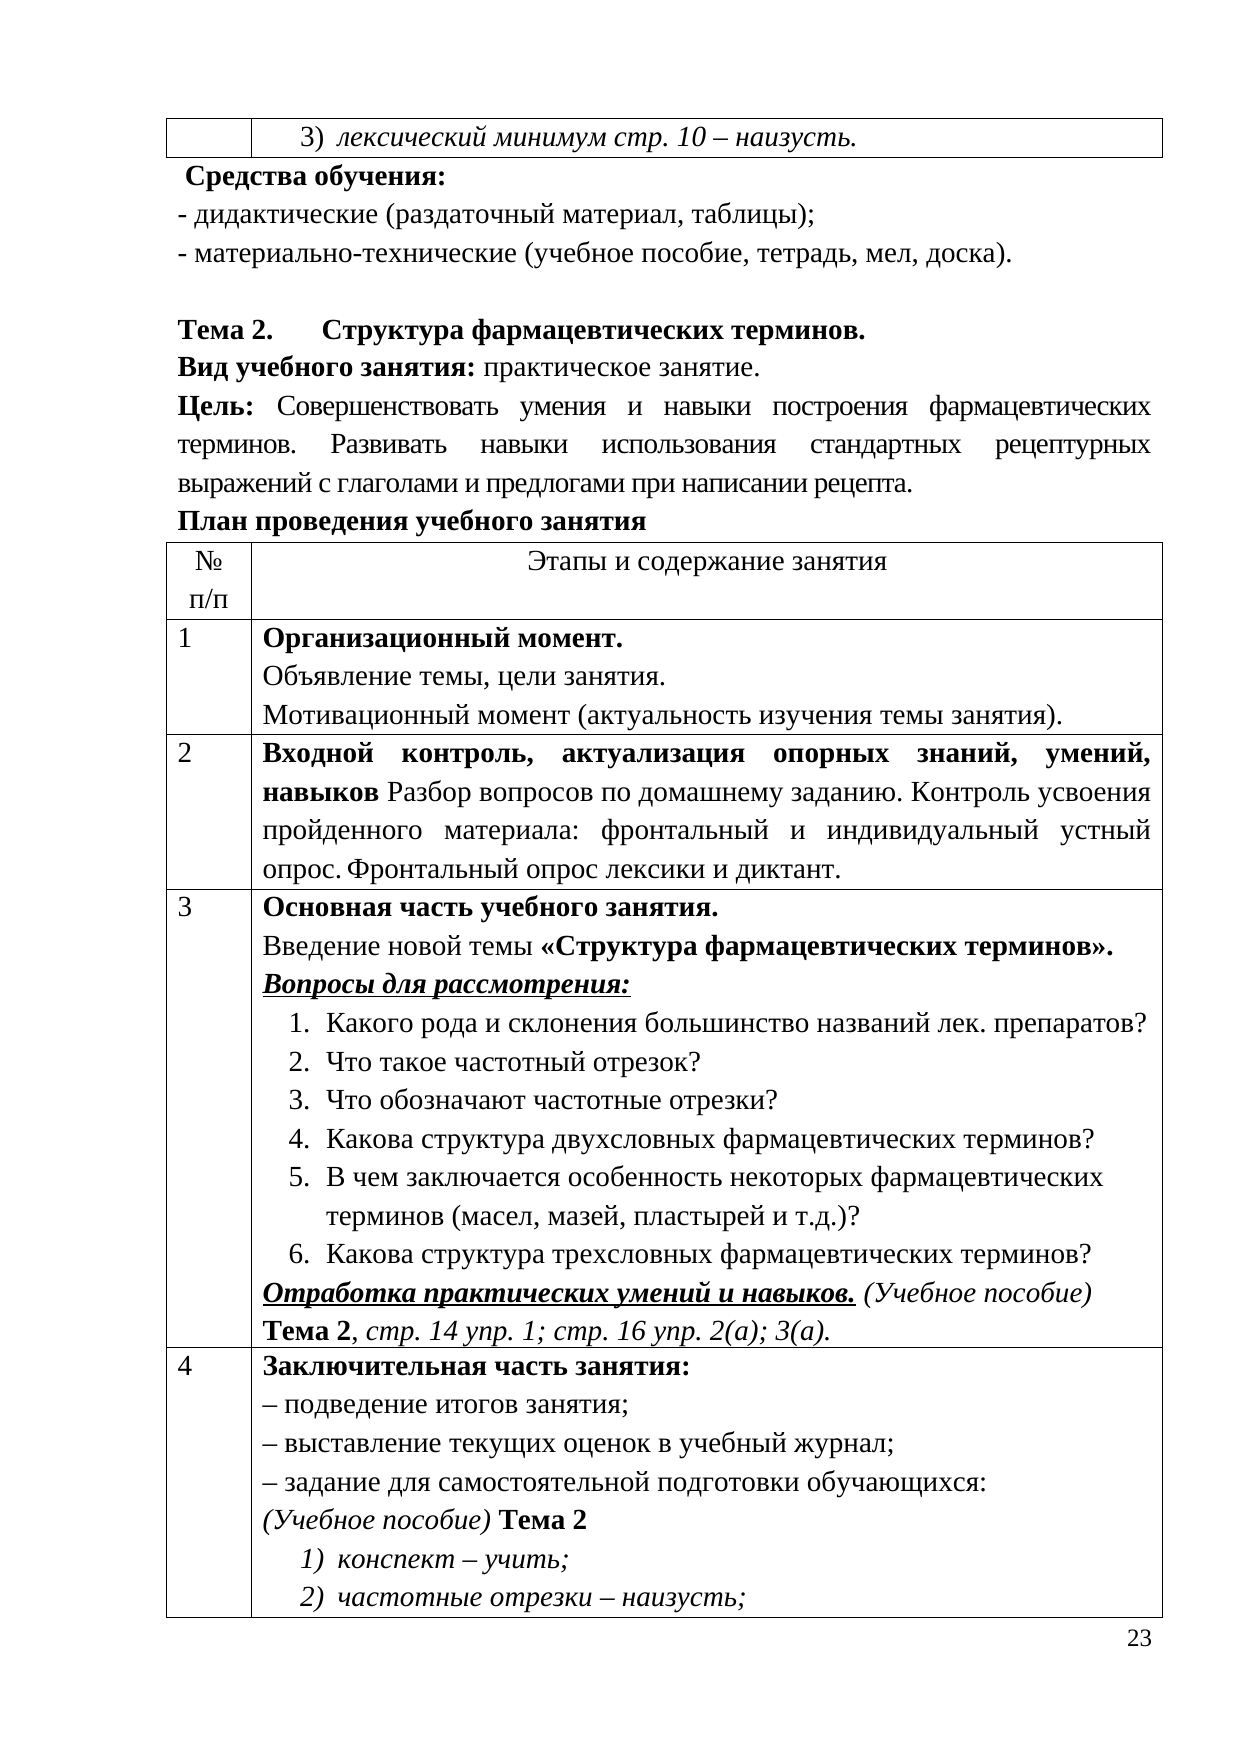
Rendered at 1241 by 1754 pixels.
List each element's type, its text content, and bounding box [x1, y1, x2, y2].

table_header Этапы и содержание занятия [252, 543, 1162, 619]
text Цель: Совершенствовать умения и навыки построения фармацевтических терминов. Развивать навыки использования стандартных рецептурных выражений с глаголами и предлогами при написании рецепта. [177, 388, 1152, 498]
table_cell 4 [167, 1348, 251, 1617]
text - дидактические (раздаточный материал, таблицы); [177, 196, 1152, 230]
table_cell Входной контроль, актуализация опорных знаний, умений, навыков Разбор вопросов по домашнему заданию. Контроль усвоения пройденного материала: фронтальный и индивидуальный устный опрос. Фронтальный опрос лексики и диктант. [252, 735, 1162, 888]
table_header № п/п [167, 543, 251, 619]
table_cell Основная часть учебного занятия. Введение новой темы «Структура фармацевтических терминов». Вопросы для рассмотрения: Какого рода и склонения большинство названий лек. препаратов? Что такое частотный отрезок? Что обозначают частотные отрезки? Какова структура двухсловных фармацевтических терминов? В чем заключается особенность некоторых фармацевтических терминов (масел, мазей, пластырей и т.д.)? Какова структура трехсловных фармацевтических терминов? Отработка практических умений и навыков. (Учебное пособие) Тема 2, стр. 14 упр. 1; стр. 16 упр. 2(a); 3(a). [252, 890, 1162, 1347]
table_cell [252, 1348, 1162, 1617]
text - материально-технические (учебное пособие, тетрадь, мел, доска). [177, 235, 1152, 268]
text Средства обучения: [177, 158, 1152, 191]
table_cell 4 [167, 119, 251, 157]
table_header Тема 2. [166, 312, 310, 349]
text Вид учебного занятия: практическое занятие. [177, 349, 1152, 383]
text План проведения учебного занятия [177, 503, 1152, 537]
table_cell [252, 119, 1162, 157]
table_header Структура фармацевтических терминов. [310, 312, 1178, 349]
table_cell 1 [167, 620, 251, 734]
table_cell Организационный момент. Объявление темы, цели занятия. Мотивационный момент (актуальность изучения темы занятия). [252, 620, 1162, 734]
table_cell 3 [167, 890, 251, 1347]
table_cell 2 [167, 735, 251, 888]
